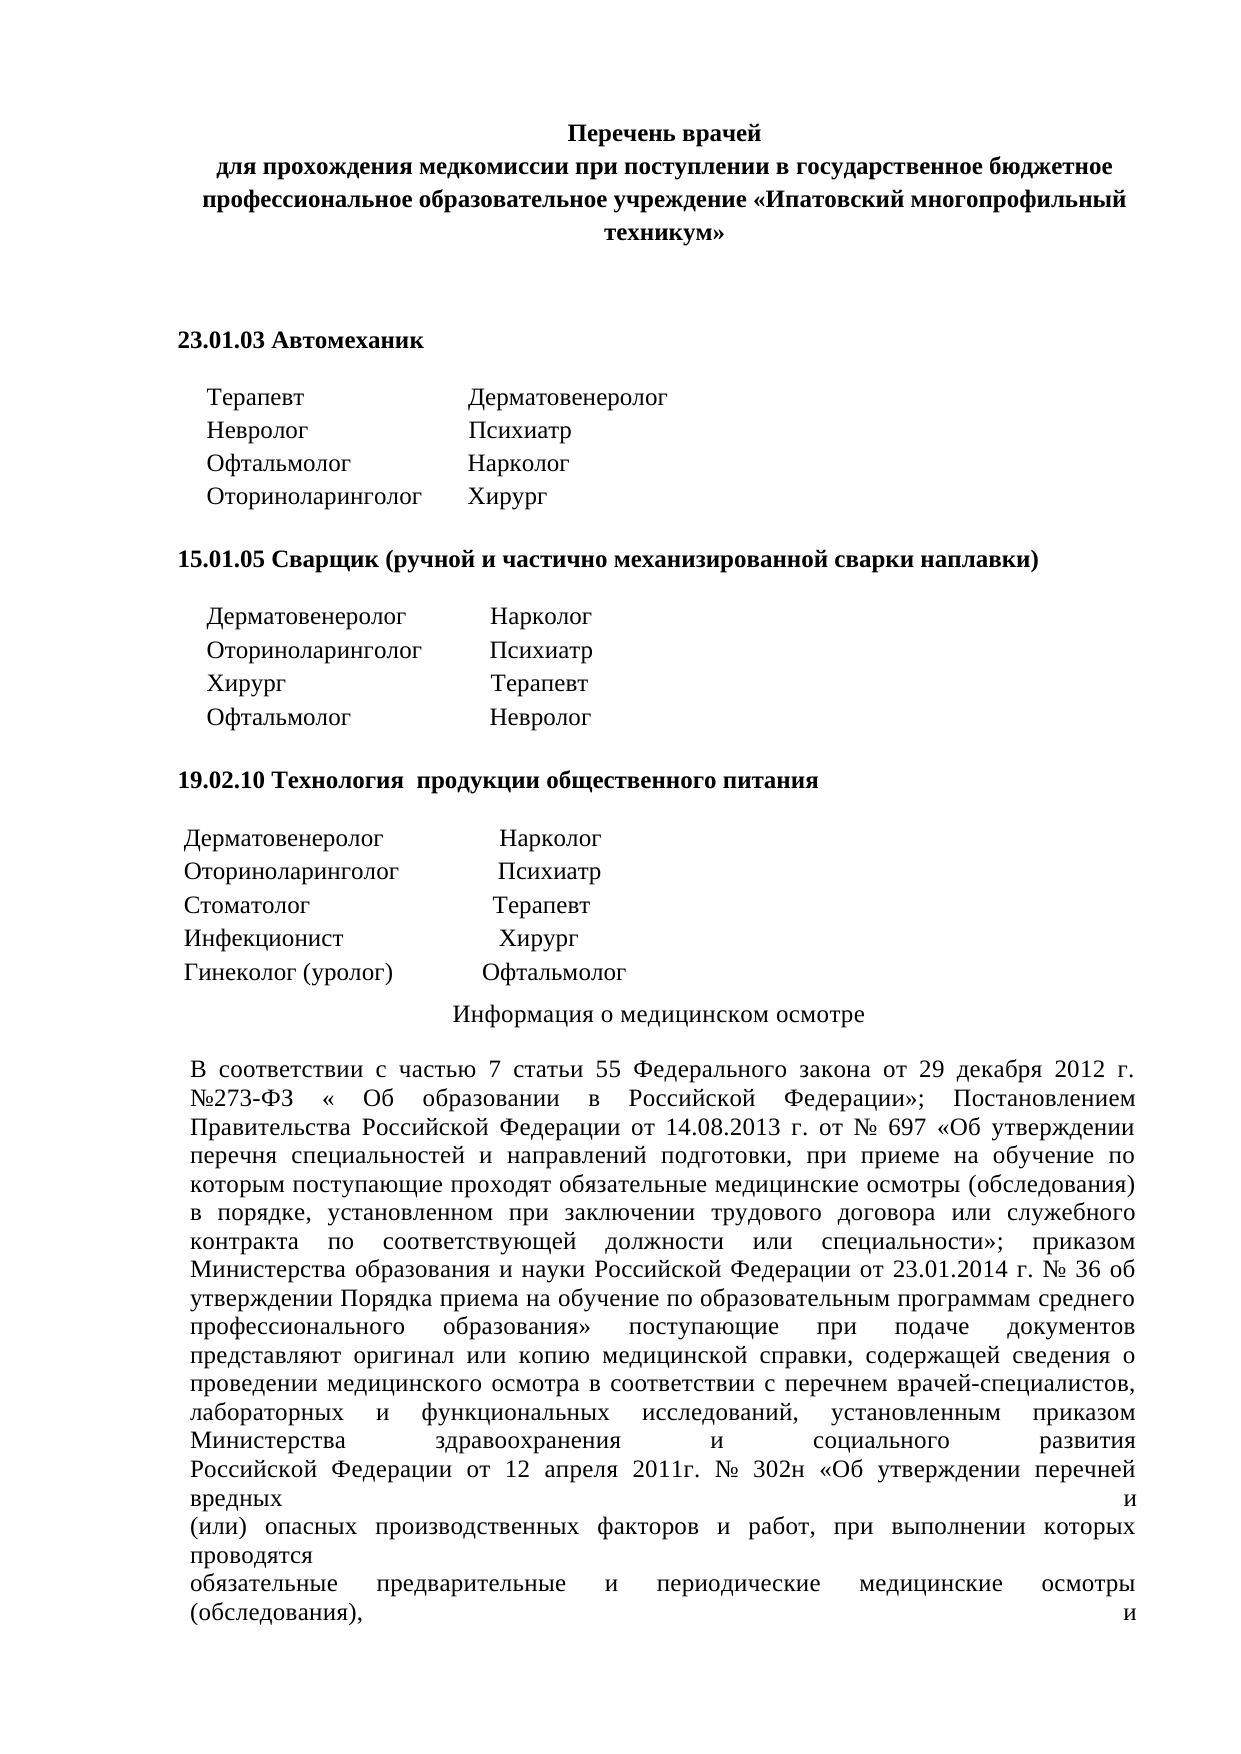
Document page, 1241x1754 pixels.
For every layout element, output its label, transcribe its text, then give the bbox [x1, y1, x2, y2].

text Дерматовенеролог Нарколог Оториноларинголог Психиатр Стоматолог Терапевт [183, 819, 602, 920]
text Перечень врачей для прохождения медкомиссии при поступлении в государственное бюджетное профессиональное образовательное учреждение «Ипатовский многопрофильный техникум» [177, 118, 1152, 246]
text Офтальмолог Невролог [206, 698, 1152, 732]
text Невролог Психиатр [206, 412, 1152, 445]
text Оториноларинголог Хирург [206, 478, 1152, 511]
text Дерматовенеролог Нарколог [206, 598, 1152, 631]
text 23.01.03 Автомеханик [177, 325, 1152, 354]
text 19.02.10 Технология продукции общественного питания [177, 765, 1152, 794]
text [190, 1055, 1137, 1626]
text Терапевт Дерматовенеролог [206, 379, 1152, 412]
text 15.01.05 Сварщик (ручной и частично механизированной сварки наплавки) [177, 544, 1152, 573]
text Хирург Терапевт [206, 665, 1152, 698]
text Оториноларинголог Психиатр [206, 631, 1152, 665]
text Офтальмолог Нарколог [206, 445, 1152, 478]
text Гинеколог (уролог) Офтальмолог [183, 953, 1152, 987]
text Информация о медицинском осмотре [493, 1005, 1152, 1027]
text Инфекционист Хирург [183, 920, 1152, 953]
